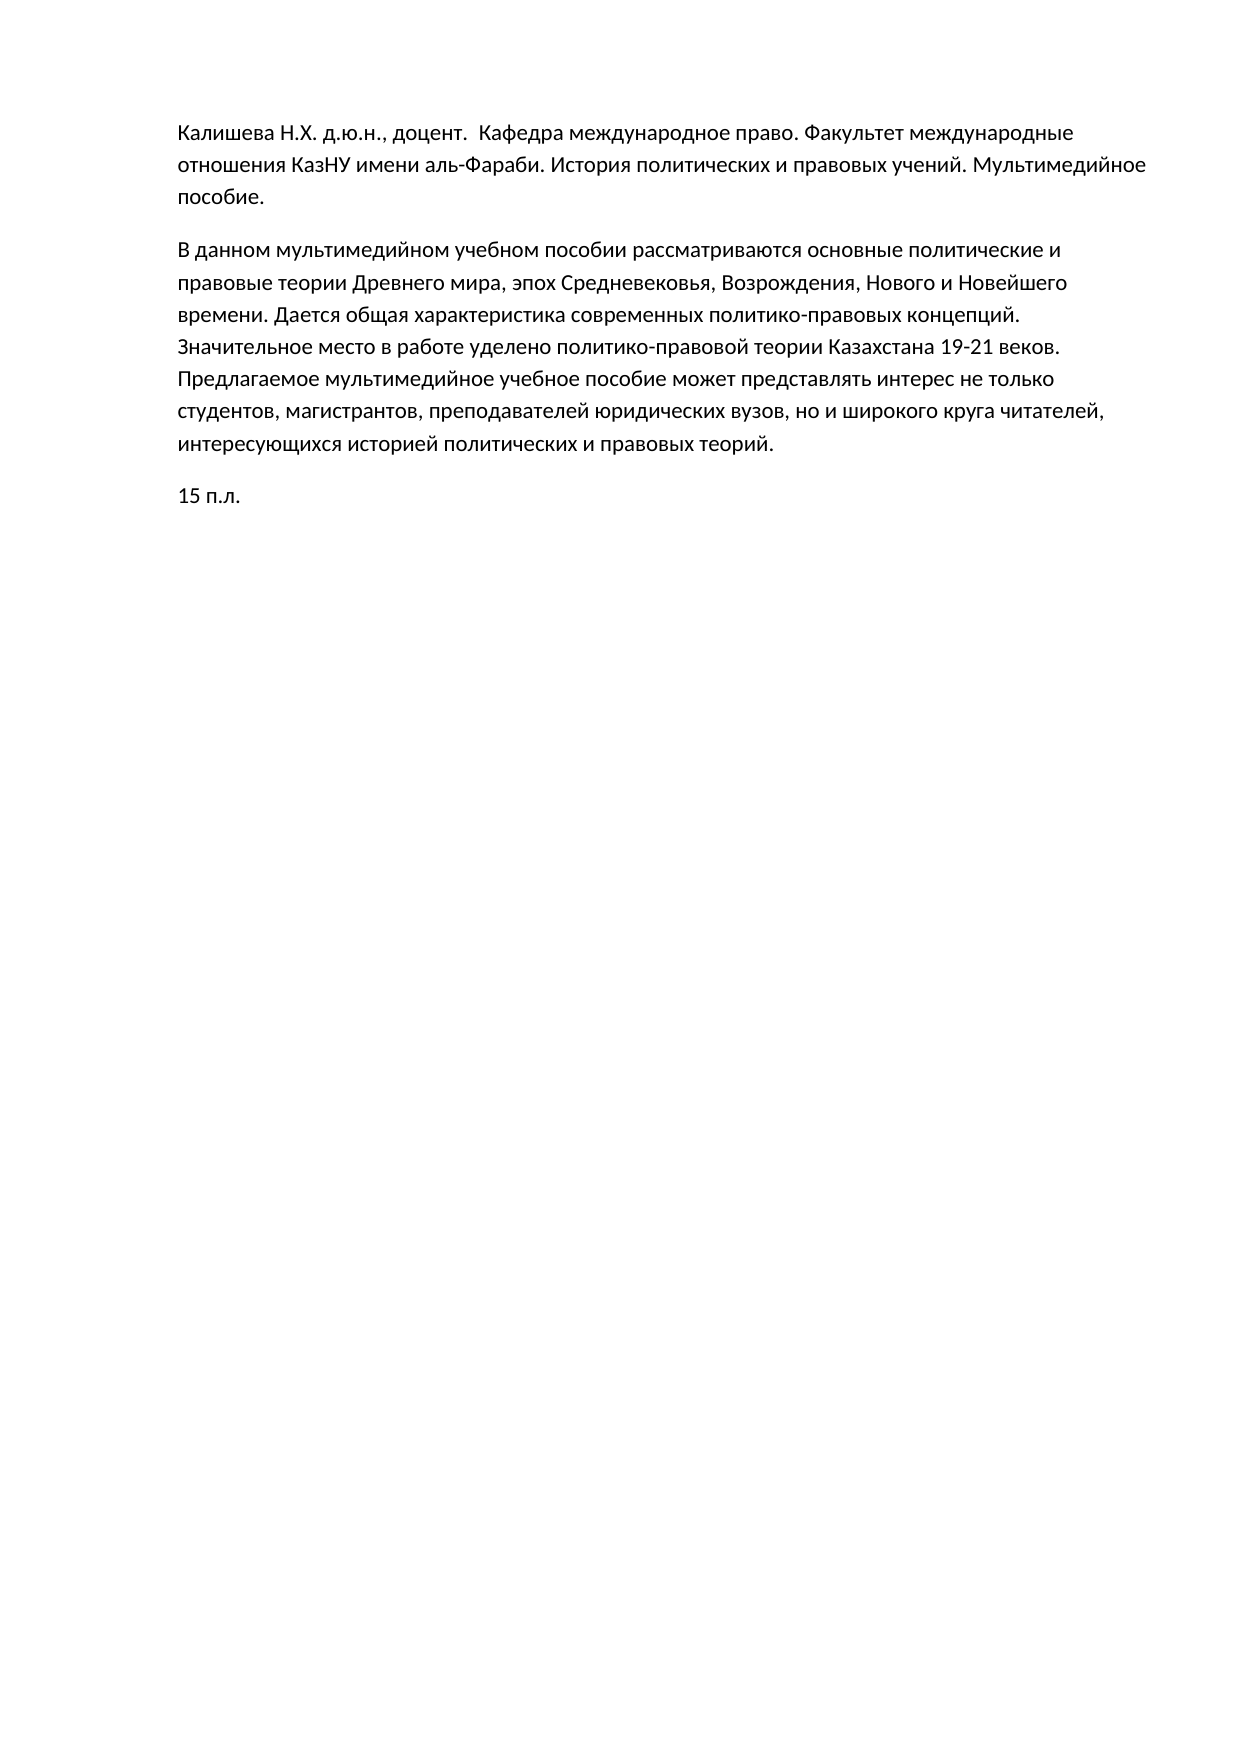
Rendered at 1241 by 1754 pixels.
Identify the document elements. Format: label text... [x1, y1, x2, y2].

text Калишева Н.Х. д.ю.н., доцент. Кафедра международное право. Факультет международные отношения КазНУ имени аль-Фараби. История политических и правовых учений. Мультимедийное пособие. [177, 118, 1152, 211]
text В данном мультимедийном учебном пособии рассматриваются основные политические и правовые теории Древнего мира, эпох Средневековья, Возрождения, Нового и Новейшего времени. Дается общая характеристика современных политико-правовых концепций. Значительное место в работе уделено политико-правовой теории Казахстана 19-21 веков. Предлагаемое мультимедийное учебное пособие может представлять интерес не только студентов, магистрантов, преподавателей юридических вузов, но и широкого круга читателей, интересующихся историей политических и правовых теорий. [177, 236, 1152, 457]
text 15 п.л. [177, 482, 1152, 510]
